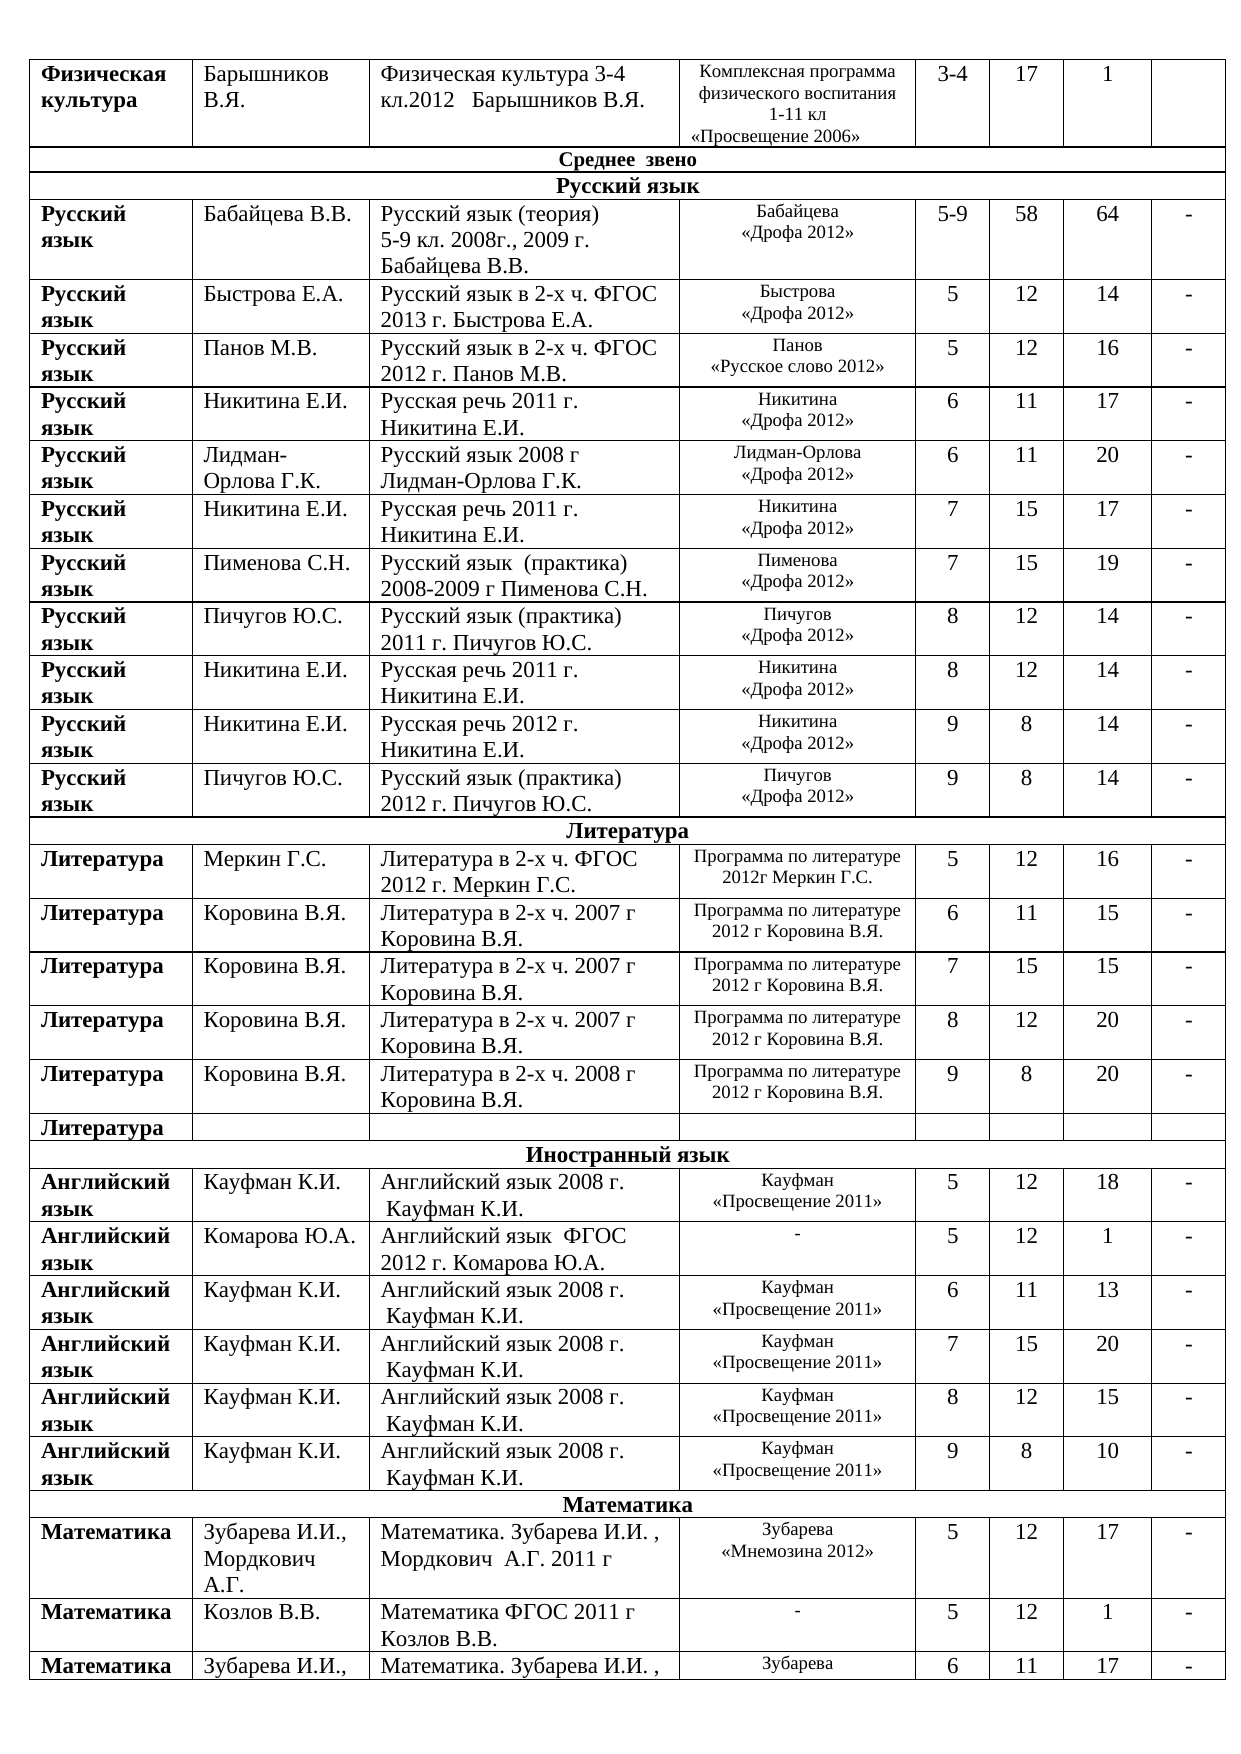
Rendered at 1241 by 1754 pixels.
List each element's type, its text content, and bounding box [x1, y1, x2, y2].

table_cell Комарова Ю.А. [193, 1222, 369, 1275]
table_cell 15 [990, 495, 1063, 548]
table_cell - [1152, 953, 1225, 1005]
table_cell 6 [916, 1652, 989, 1678]
table_cell Математика ФГОС 2011 г Козлов В.В. [370, 1599, 679, 1651]
table_cell Литература в 2-х ч. 2008 г Коровина В.Я. [370, 1060, 679, 1113]
table_cell 12 [990, 280, 1063, 333]
table_cell - [1152, 1060, 1225, 1113]
table_cell Лидман-Орлова «Дрофа 2012» [680, 441, 915, 494]
table_cell 12 [990, 1384, 1063, 1436]
table_cell 6 [916, 441, 989, 494]
table_cell Русский язык (практика) 2011 г. Пичугов Ю.С. [370, 603, 679, 655]
table_cell Никитина Е.И. [193, 388, 369, 440]
table_cell Математика [30, 1652, 192, 1678]
table_cell Английский язык 2008 г. Кауфман К.И. [370, 1437, 679, 1490]
table_cell Английский язык 2008 г. Кауфман К.И. [370, 1276, 679, 1329]
table_cell Литература [30, 1060, 192, 1113]
table_cell Пичугов Ю.С. [193, 764, 369, 816]
table_cell 14 [1064, 710, 1151, 763]
table_cell Кауфман «Просвещение 2011» [680, 1276, 915, 1329]
table_cell 11 [990, 388, 1063, 440]
table_cell Русский язык [30, 603, 192, 655]
table_cell Литература в 2-х ч. ФГОС 2012 г. Меркин Г.С. [370, 845, 679, 898]
table_cell 7 [916, 495, 989, 548]
table_cell 5 [916, 1599, 989, 1651]
table_cell - [1152, 549, 1225, 601]
table_cell Кауфман К.И. [193, 1437, 369, 1490]
table_cell 15 [1064, 899, 1151, 951]
table_cell - [1152, 1330, 1225, 1382]
table_cell 17 [1064, 1518, 1151, 1597]
table_cell 14 [1064, 656, 1151, 709]
table_cell 12 [990, 656, 1063, 709]
table_cell - [1152, 495, 1225, 548]
table_cell Кауфман К.И. [193, 1330, 369, 1382]
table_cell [680, 60, 915, 146]
table_cell 5 [916, 1169, 989, 1221]
table_cell - [1152, 656, 1225, 709]
table_cell Русский язык [30, 549, 192, 601]
table_cell Русский язык (практика) 2012 г. Пичугов Ю.С. [370, 764, 679, 816]
table_cell Русский язык [30, 280, 192, 333]
table_cell - [1152, 1222, 1225, 1275]
table_cell 1 [1064, 60, 1151, 146]
table_cell 7 [916, 953, 989, 1005]
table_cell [370, 1518, 679, 1597]
table_cell Русская речь 2011 г. Никитина Е.И. [370, 495, 679, 548]
table_cell Русская речь 2012 г. Никитина Е.И. [370, 710, 679, 763]
table_cell 12 [990, 1006, 1063, 1059]
table_cell - [1152, 603, 1225, 655]
table_cell Коровина В.Я. [193, 953, 369, 1005]
table_cell 17 [1064, 1652, 1151, 1678]
table_cell 15 [990, 549, 1063, 601]
table_cell 64 [1064, 200, 1151, 279]
table_cell Английский язык ФГОС 2012 г. Комарова Ю.А. [370, 1222, 679, 1275]
table_cell 58 [990, 200, 1063, 279]
table_cell 5 [916, 334, 989, 386]
table_cell Козлов В.В. [193, 1599, 369, 1651]
table_cell Пименова «Дрофа 2012» [680, 549, 915, 601]
table_cell Английский язык [30, 1276, 192, 1329]
table_cell [680, 1114, 915, 1140]
table_cell Программа по литературе 2012 г Коровина В.Я. [680, 899, 915, 951]
table_cell Кауфман К.И. [193, 1169, 369, 1221]
table_cell 12 [990, 1222, 1063, 1275]
table_cell 11 [990, 441, 1063, 494]
table_cell 6 [916, 388, 989, 440]
table_cell Русская речь 2011 г. Никитина Е.И. [370, 388, 679, 440]
table_cell 16 [1064, 334, 1151, 386]
table_cell Английский язык [30, 1330, 192, 1382]
table_cell 16 [1064, 845, 1151, 898]
table_cell Программа по литературе 2012 г Коровина В.Я. [680, 953, 915, 1005]
table_cell Русский язык [30, 388, 192, 440]
table_cell 12 [990, 1169, 1063, 1221]
table_cell Английский язык 2008 г. Кауфман К.И. [370, 1169, 679, 1221]
table_cell Литература [30, 845, 192, 898]
table_cell Литература [30, 953, 192, 1005]
table_cell Коровина В.Я. [193, 1060, 369, 1113]
table_cell 8 [990, 1060, 1063, 1113]
table_cell - [1152, 388, 1225, 440]
table_cell [193, 1114, 369, 1140]
table_cell 7 [916, 549, 989, 601]
table_cell Никитина Е.И. [193, 710, 369, 763]
table_cell 6 [916, 1276, 989, 1329]
table_cell Физическая культура [30, 60, 192, 146]
table_cell - [1152, 1652, 1225, 1678]
table_cell 1 [1064, 1222, 1151, 1275]
table_cell Кауфман «Просвещение 2011» [680, 1330, 915, 1382]
table_cell - [680, 1599, 915, 1651]
table_cell 5 [916, 1518, 989, 1597]
table_cell Математика [30, 1491, 1225, 1517]
table_cell Никитина «Дрофа 2012» [680, 388, 915, 440]
table_cell 15 [1064, 1384, 1151, 1436]
table_cell 17 [1064, 388, 1151, 440]
table_cell Литература [30, 818, 1225, 844]
table_cell Английский язык [30, 1437, 192, 1490]
table_cell - [1152, 1384, 1225, 1436]
table_cell 3-4 [916, 60, 989, 146]
table_cell 17 [1064, 495, 1151, 548]
table_cell Физическая культура 3-4 кл.2012 Барышников В.Я. [370, 60, 679, 146]
table_cell Литература в 2-х ч. 2007 г Коровина В.Я. [370, 1006, 679, 1059]
table_cell 7 [916, 1330, 989, 1382]
table_cell 11 [990, 1652, 1063, 1678]
table_cell 8 [916, 603, 989, 655]
table_cell Русский язык [30, 710, 192, 763]
table_cell Русский язык (практика) 2008-2009 г Пименова С.Н. [370, 549, 679, 601]
table_cell Русский язык [30, 200, 192, 279]
table_cell 19 [1064, 549, 1151, 601]
table_cell 20 [1064, 1006, 1151, 1059]
table_cell 12 [990, 1518, 1063, 1597]
table_cell - [1152, 1599, 1225, 1651]
table_cell 8 [990, 1437, 1063, 1490]
table_cell Пичугов Ю.С. [193, 603, 369, 655]
table_cell 14 [1064, 764, 1151, 816]
table_cell 8 [990, 764, 1063, 816]
table_cell [916, 1114, 989, 1140]
table_cell Лидман-Орлова Г.К. [193, 441, 369, 494]
table_cell 20 [1064, 1330, 1151, 1382]
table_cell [680, 1652, 915, 1678]
table_cell - [1152, 334, 1225, 386]
table_cell 1 [1064, 1599, 1151, 1651]
table_cell 11 [990, 899, 1063, 951]
table_cell Русский язык в 2-х ч. ФГОС 2012 г. Панов М.В. [370, 334, 679, 386]
table_cell Кауфман «Просвещение 2011» [680, 1384, 915, 1436]
table_cell Панов «Русское слово 2012» [680, 334, 915, 386]
table_cell Русская речь 2011 г. Никитина Е.И. [370, 656, 679, 709]
table_cell Английский язык 2008 г. Кауфман К.И. [370, 1384, 679, 1436]
table_cell 14 [1064, 280, 1151, 333]
table_cell Литература в 2-х ч. 2007 г Коровина В.Я. [370, 953, 679, 1005]
table_cell Быстрова Е.А. [193, 280, 369, 333]
table_cell Русский язык 2008 г Лидман-Орлова Г.К. [370, 441, 679, 494]
table_cell 6 [916, 899, 989, 951]
table_cell 20 [1064, 1060, 1151, 1113]
table_cell Зубарева «Мнемозина 2012» [680, 1518, 915, 1597]
table_cell Русский язык [30, 334, 192, 386]
table_cell - [1152, 1169, 1225, 1221]
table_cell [370, 1652, 679, 1678]
table_cell Никитина «Дрофа 2012» [680, 495, 915, 548]
table_cell Зубарева И.И., Мордкович А.Г. [193, 1518, 369, 1597]
table_cell 5 [916, 280, 989, 333]
table_cell Среднее звено [30, 148, 1225, 171]
table_cell Английский язык 2008 г. Кауфман К.И. [370, 1330, 679, 1382]
table_cell - [1152, 200, 1225, 279]
table_cell 9 [916, 1437, 989, 1490]
table_cell - [1152, 1006, 1225, 1059]
table_cell Быстрова «Дрофа 2012» [680, 280, 915, 333]
table_cell Пичугов «Дрофа 2012» [680, 603, 915, 655]
table_cell Русский язык [30, 173, 1225, 199]
table_cell Кауфман К.И. [193, 1384, 369, 1436]
table_cell Меркин Г.С. [193, 845, 369, 898]
table_cell 8 [916, 1006, 989, 1059]
table_cell Панов М.В. [193, 334, 369, 386]
table_cell 11 [990, 1276, 1063, 1329]
table_cell - [1152, 899, 1225, 951]
table_cell 12 [990, 1599, 1063, 1651]
table_cell Иностранный язык [30, 1141, 1225, 1167]
table_cell 9 [916, 710, 989, 763]
table_cell 15 [990, 1330, 1063, 1382]
table_cell Программа по литературе 2012г Меркин Г.С. [680, 845, 915, 898]
table_cell [1152, 1114, 1225, 1140]
table_cell - [1152, 764, 1225, 816]
table_cell Кауфман «Просвещение 2011» [680, 1437, 915, 1490]
table_cell - [1152, 1437, 1225, 1490]
table_cell [1152, 60, 1225, 146]
table_cell 9 [916, 1060, 989, 1113]
table_cell 8 [990, 710, 1063, 763]
table_cell [990, 1114, 1063, 1140]
table_cell Литература в 2-х ч. 2007 г Коровина В.Я. [370, 899, 679, 951]
table_cell - [1152, 1518, 1225, 1597]
table_cell - [680, 1222, 915, 1275]
table_cell 18 [1064, 1169, 1151, 1221]
table_cell Русский язык [30, 656, 192, 709]
table_cell Математика [30, 1599, 192, 1651]
table_cell Коровина В.Я. [193, 899, 369, 951]
table_cell Английский язык [30, 1169, 192, 1221]
table_cell Никитина Е.И. [193, 495, 369, 548]
table_cell 5-9 [916, 200, 989, 279]
table_cell Никитина Е.И. [193, 656, 369, 709]
table_cell 5 [916, 845, 989, 898]
table_cell Пименова С.Н. [193, 549, 369, 601]
table_cell Кауфман К.И. [193, 1276, 369, 1329]
table_cell 14 [1064, 603, 1151, 655]
table_cell Английский язык [30, 1384, 192, 1436]
table_cell 15 [990, 953, 1063, 1005]
table_cell 5 [916, 1222, 989, 1275]
table_cell Программа по литературе 2012 г Коровина В.Я. [680, 1060, 915, 1113]
table_cell Бабайцева В.В. [193, 200, 369, 279]
table_cell Коровина В.Я. [193, 1006, 369, 1059]
table_cell Русский язык [30, 764, 192, 816]
table_cell Английский язык [30, 1222, 192, 1275]
table_cell Литература [30, 1114, 192, 1140]
table_cell Русский язык [30, 441, 192, 494]
table_cell [370, 1114, 679, 1140]
table_cell Математика [30, 1518, 192, 1597]
table_cell Русский язык в 2-х ч. ФГОС 2013 г. Быстрова Е.А. [370, 280, 679, 333]
table_cell Русский язык [30, 495, 192, 548]
table_cell 20 [1064, 441, 1151, 494]
table_cell Пичугов «Дрофа 2012» [680, 764, 915, 816]
table_cell Кауфман «Просвещение 2011» [680, 1169, 915, 1221]
table_cell Барышников В.Я. [193, 60, 369, 146]
table_cell Бабайцева «Дрофа 2012» [680, 200, 915, 279]
table_cell - [1152, 845, 1225, 898]
table_cell Никитина «Дрофа 2012» [680, 656, 915, 709]
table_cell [193, 1652, 369, 1678]
table_cell 8 [916, 656, 989, 709]
table_cell Программа по литературе 2012 г Коровина В.Я. [680, 1006, 915, 1059]
table_cell 15 [1064, 953, 1151, 1005]
table_cell - [1152, 710, 1225, 763]
table_cell Русский язык (теория) 5-9 кл. 2008г., 2009 г. Бабайцева В.В. [370, 200, 679, 279]
table_cell Литература [30, 899, 192, 951]
table_cell 9 [916, 764, 989, 816]
table_cell [1064, 1114, 1151, 1140]
table_cell - [1152, 1276, 1225, 1329]
table_cell Никитина «Дрофа 2012» [680, 710, 915, 763]
table_cell 10 [1064, 1437, 1151, 1490]
table_cell 12 [990, 845, 1063, 898]
table_cell 17 [990, 60, 1063, 146]
table_cell - [1152, 280, 1225, 333]
table_cell - [1152, 441, 1225, 494]
table_cell 12 [990, 603, 1063, 655]
table_cell 13 [1064, 1276, 1151, 1329]
table_cell 12 [990, 334, 1063, 386]
table_cell Литература [30, 1006, 192, 1059]
table_cell 8 [916, 1384, 989, 1436]
